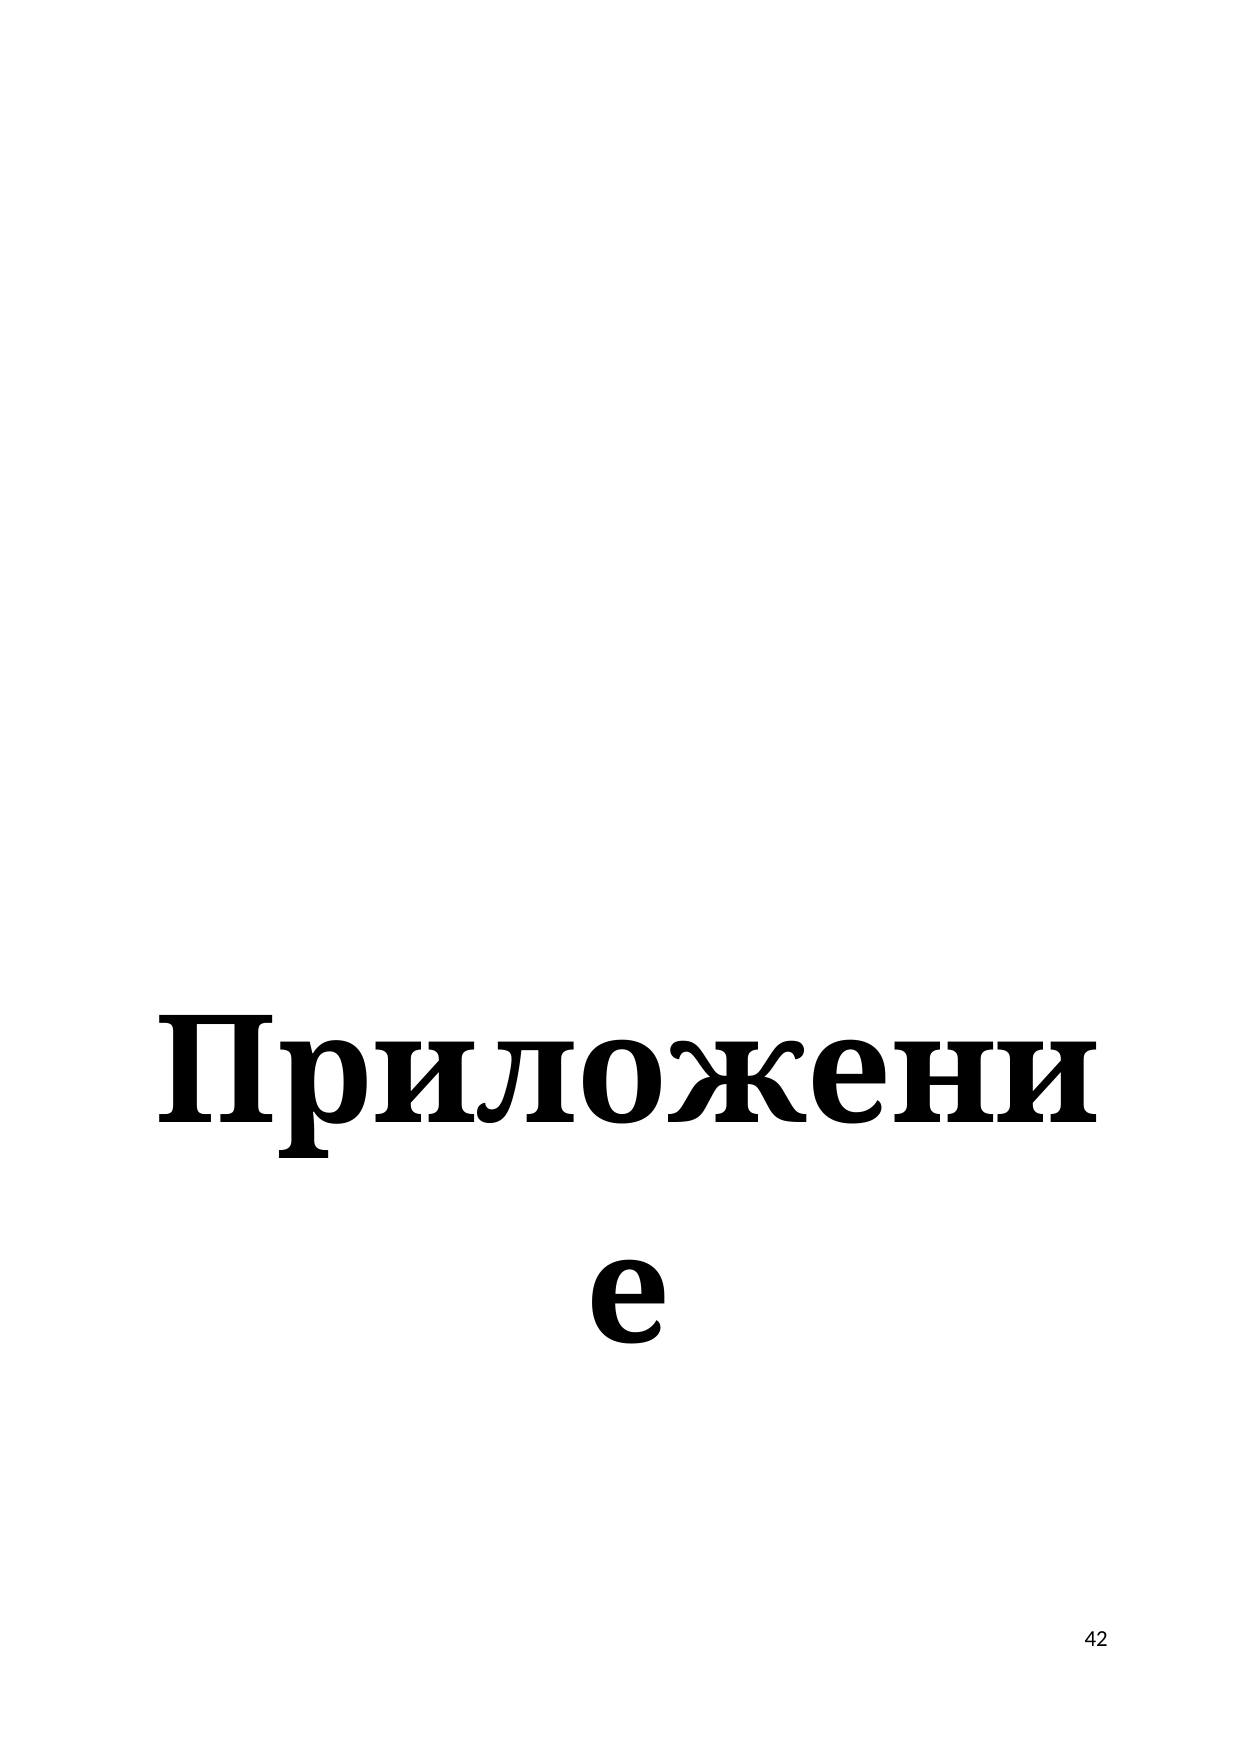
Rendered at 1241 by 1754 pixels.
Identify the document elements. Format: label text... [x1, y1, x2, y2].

text Приложение [148, 962, 1107, 1387]
